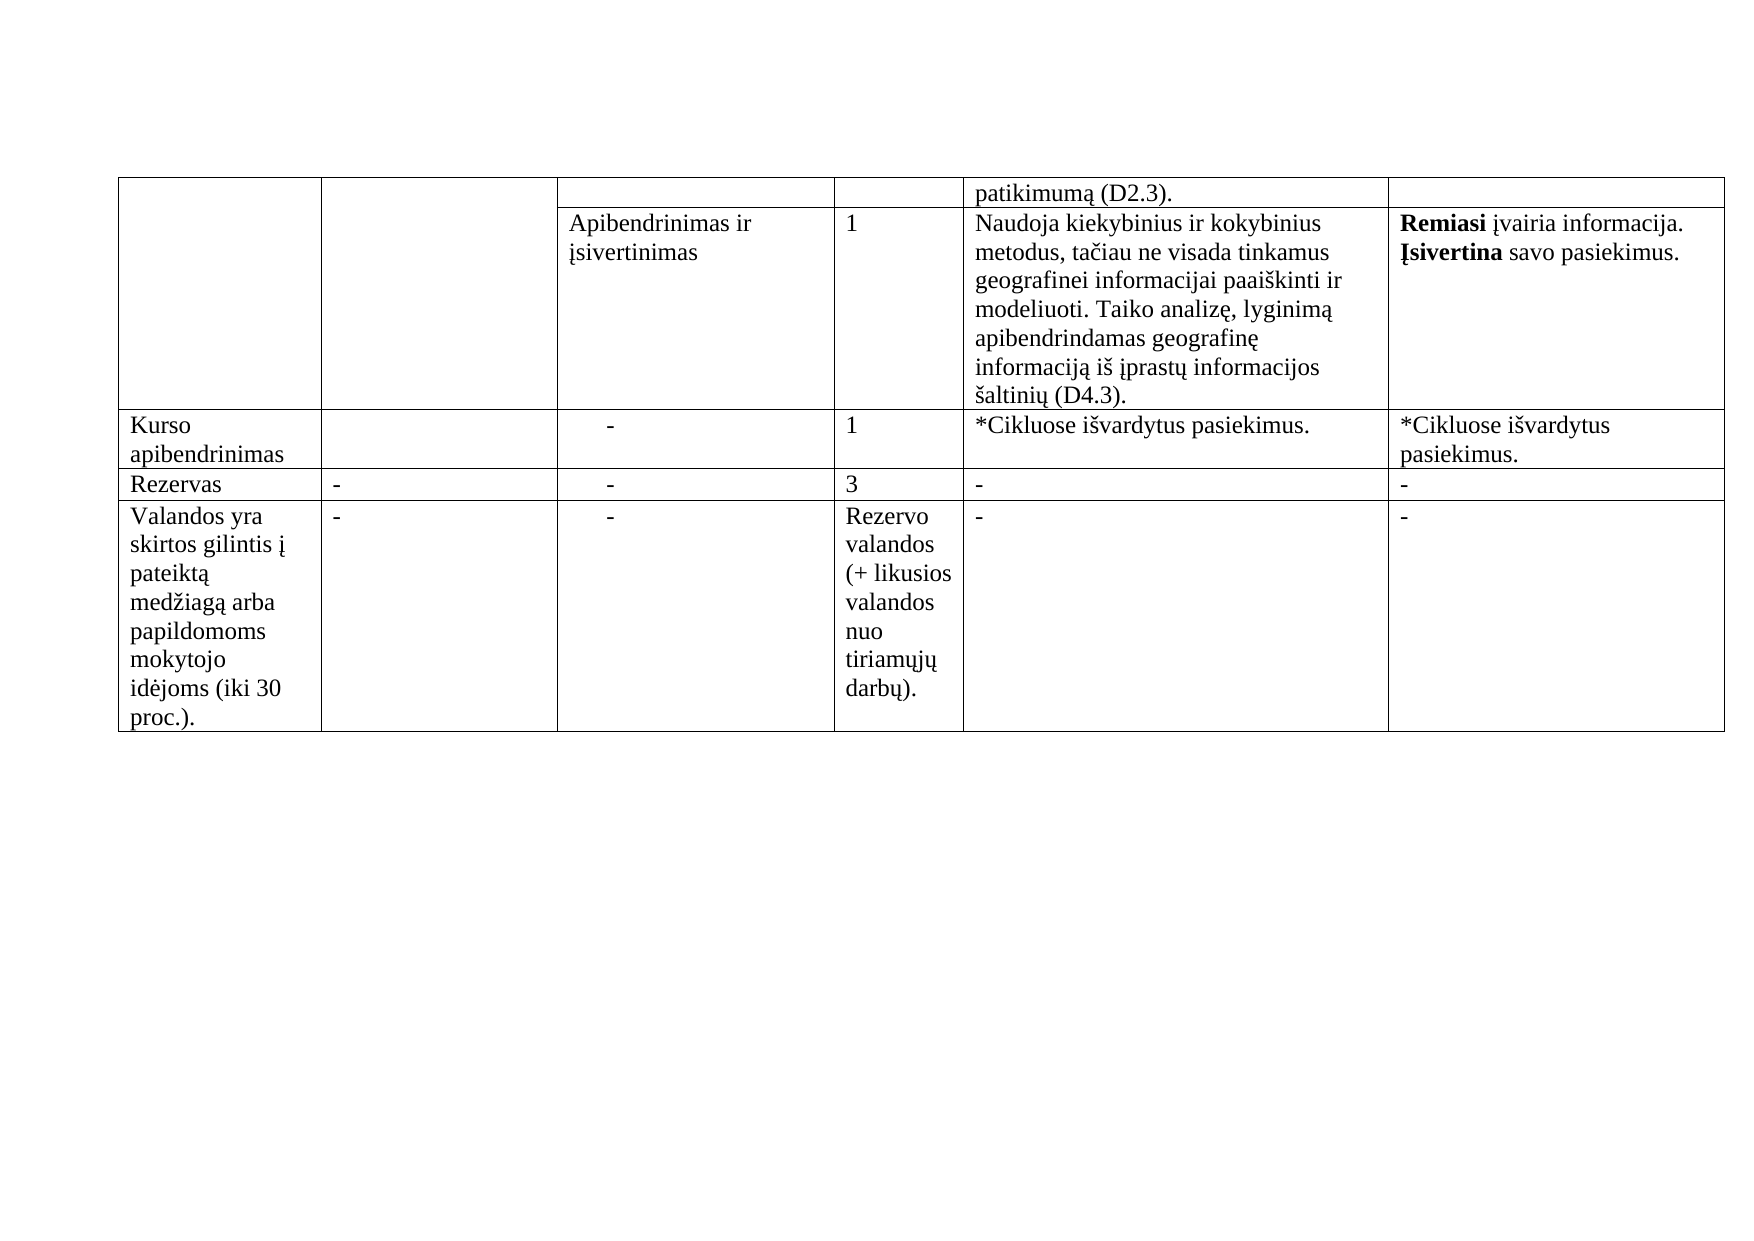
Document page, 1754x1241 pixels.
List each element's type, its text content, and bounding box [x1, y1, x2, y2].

table_cell - [964, 469, 1388, 500]
table_cell 1 [835, 178, 963, 207]
table_cell - [558, 501, 834, 731]
table_cell Rezervo valandos (+ likusios valandos nuo tiriamųjų darbų). [835, 501, 963, 731]
table_cell Remiasi įvairia informacija. Įsivertina savo pasiekimus. [1389, 208, 1724, 409]
table_cell Valandos yra skirtos gilintis į pateiktą medžiagą arba papildomoms mokytojo idėjoms (iki 30 proc.). [119, 501, 321, 731]
table_cell - [558, 469, 834, 500]
table_cell 1 [835, 208, 963, 409]
table_cell Kurso apibendrinimas [119, 410, 321, 468]
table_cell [558, 178, 834, 207]
table_cell Apibendrinimas ir įsivertinimas [558, 208, 834, 409]
table_cell [322, 410, 557, 468]
table_cell 3 [835, 469, 963, 500]
table_cell - [1389, 469, 1724, 500]
table_cell *Cikluose išvardytus pasiekimus. [1389, 410, 1724, 468]
table_cell - [322, 501, 557, 731]
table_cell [1389, 178, 1724, 207]
table_cell Naudoja kiekybinius ir kokybinius metodus, tačiau ne visada tinkamus geografinei informacijai paaiškinti ir modeliuoti. Taiko analizę, lyginimą apibendrindamas geografinę informaciją iš įprastų informacijos šaltinių (D4.3). [964, 208, 1388, 409]
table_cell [964, 178, 1388, 207]
table_cell 1 [835, 410, 963, 468]
table_cell - [1389, 501, 1724, 731]
table_cell - [558, 410, 834, 468]
table_cell - [964, 501, 1388, 731]
table_cell Rezervas [119, 469, 321, 500]
table_cell *Cikluose išvardytus pasiekimus. [964, 410, 1388, 468]
table_cell - [322, 469, 557, 500]
